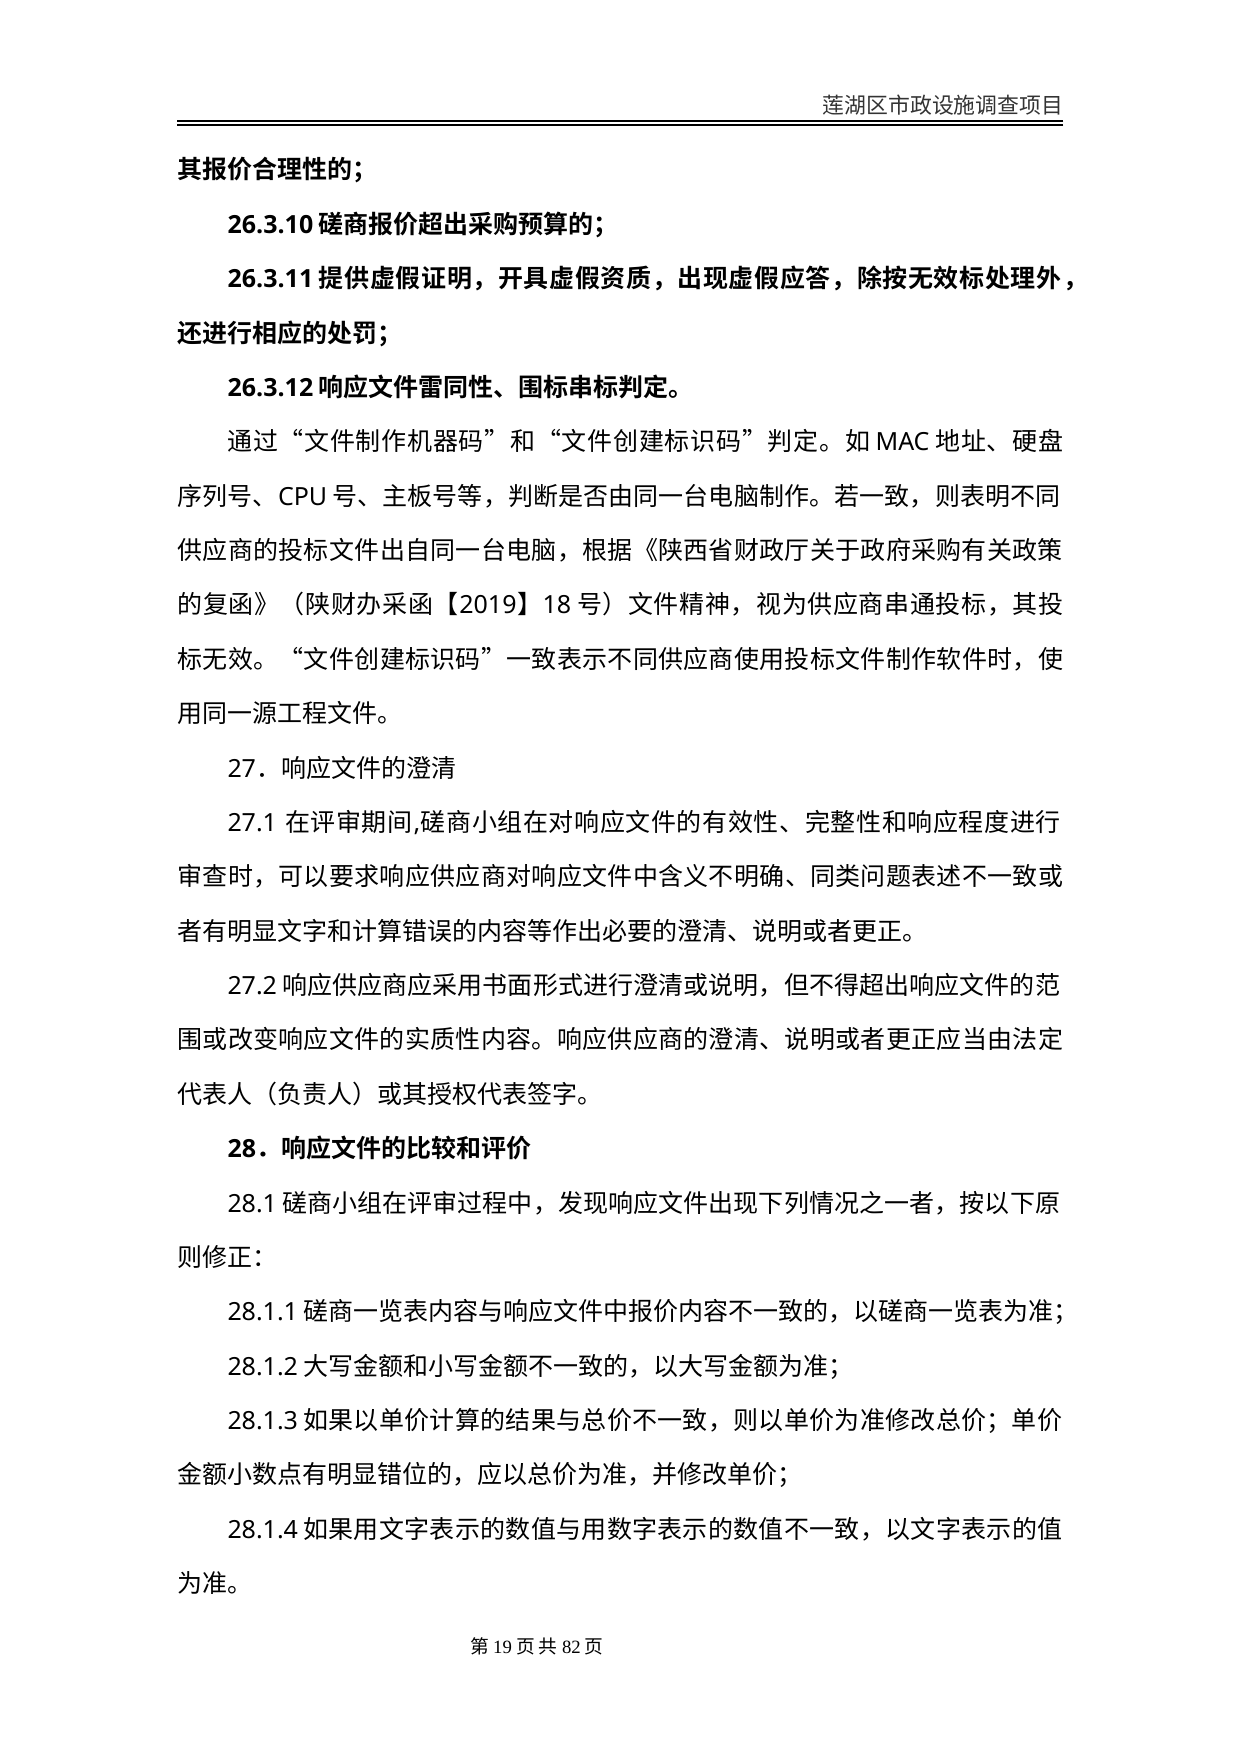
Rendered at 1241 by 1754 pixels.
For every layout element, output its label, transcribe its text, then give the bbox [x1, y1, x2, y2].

text 28.1.1磋商一览表内容与响应文件中报价内容不一致的，以磋商一览表为准； [177, 1292, 1063, 1328]
text 28.1.4如果用文字表示的数值与用数字表示的数值不一致，以文字表示的值为准。 [177, 1509, 1063, 1600]
text 26.3.10磋商报价超出采购预算的； [177, 204, 1063, 241]
text 26.3.11提供虚假证明，开具虚假资质，出现虚假应答，除按无效标处理外，还进行相应的处罚； [177, 259, 1063, 349]
text 28．响应文件的比较和评价 [177, 1129, 1063, 1165]
text 27．响应文件的澄清 [177, 748, 1063, 784]
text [177, 150, 1063, 186]
text 27.2响应供应商应采用书面形式进行澄清或说明，但不得超出响应文件的范围或改变响应文件的实质性内容。响应供应商的澄清、说明或者更正应当由法定代表人（负责人）或其授权代表签字。 [177, 966, 1063, 1111]
text 28.1.2大写金额和小写金额不一致的，以大写金额为准； [177, 1346, 1063, 1382]
text 26.3.12响应文件雷同性、围标串标判定。 [177, 367, 1063, 404]
text 通过“文件制作机器码”和“文件创建标识码”判定。如MAC地址、硬盘序列号、CPU号、主板号等，判断是否由同一台电脑制作。若一致，则表明不同供应商的投标文件出自同一台电脑，根据《陕西省财政厅关于政府采购有关政策的复函》（陕财办采函【2019】18号）文件精神，视为供应商串通投标，其投标无效。“文件创建标识码”一致表示不同供应商使用投标文件制作软件时，使用同一源工程文件。 [177, 422, 1063, 730]
text 28.1.3如果以单价计算的结果与总价不一致，则以单价为准修改总价；单价金额小数点有明显错位的，应以总价为准，并修改单价； [177, 1401, 1063, 1491]
text 27.1 在评审期间,磋商小组在对响应文件的有效性、完整性和响应程度进行审查时，可以要求响应供应商对响应文件中含义不明确、同类问题表述不一致或者有明显文字和计算错误的内容等作出必要的澄清、说明或者更正。 [177, 802, 1063, 947]
text 28.1磋商小组在评审过程中，发现响应文件出现下列情况之一者，按以下原则修正： [177, 1183, 1063, 1274]
